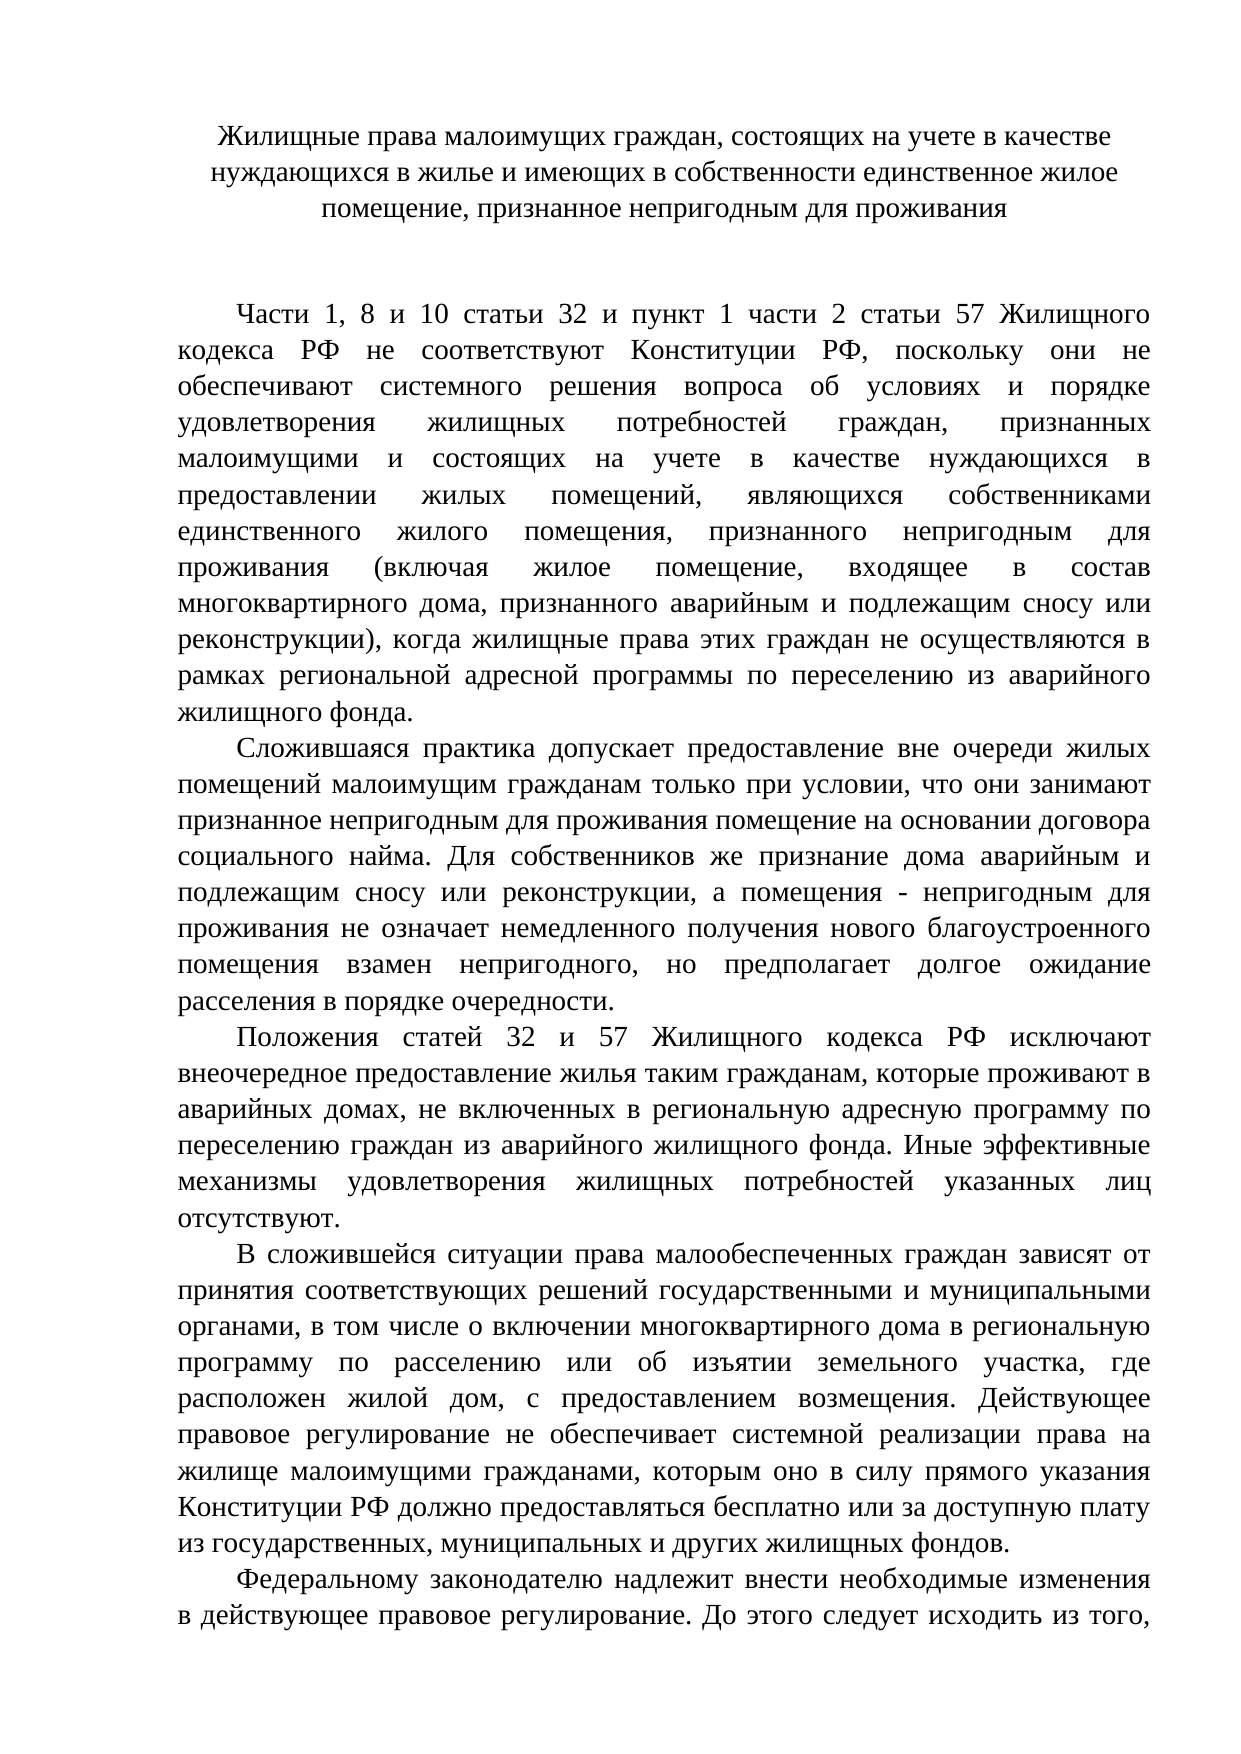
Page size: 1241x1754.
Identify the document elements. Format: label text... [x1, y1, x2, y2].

text Части 1, 8 и 10 статьи 32 и пункт 1 части 2 статьи 57 Жилищного кодекса РФ не соответствуют Конституции РФ, поскольку они не обеспечивают системного решения вопроса об условиях и порядке удовлетворения жилищных потребностей граждан, признанных малоимущими и состоящих на учете в качестве нуждающихся в предоставлении жилых помещений, являющихся собственниками единственного жилого помещения, признанного непригодным для проживания (включая жилое помещение, входящее в состав многоквартирного дома, признанного аварийным и подлежащим сносу или реконструкции), когда жилищные права этих граждан не осуществляются в рамках региональной адресной программы по переселению из аварийного жилищного фонда. [177, 296, 1152, 727]
text Жилищные права малоимущих граждан, состоящих на учете в качестве нуждающихся в жилье и имеющих в собственности единственное жилое помещение, признанное непригодным для проживания [177, 118, 1152, 224]
text В сложившейся ситуации права малообеспеченных граждан зависят от принятия соответствующих решений государственными и муниципальными органами, в том числе о включении многоквартирного дома в региональную программу по расселению или об изъятии земельного участка, где расположен жилой дом, с предоставлением возмещения. Действующее правовое регулирование не обеспечивает системной реализации права на жилище малоимущими гражданами, которым оно в силу прямого указания Конституции РФ должно предоставляться бесплатно или за доступную плату из государственных, муниципальных и других жилищных фондов. [177, 1236, 1152, 1558]
text Положения статей 32 и 57 Жилищного кодекса РФ исключают внеочередное предоставление жилья таким гражданам, которые проживают в аварийных домах, не включенных в региональную адресную программу по переселению граждан из аварийного жилищного фонда. Иные эффективные механизмы удовлетворения жилищных потребностей указанных лиц отсутствуют. [177, 1019, 1152, 1233]
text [177, 1561, 1152, 1631]
text Сложившаяся практика допускает предоставление вне очереди жилых помещений малоимущим гражданам только при условии, что они занимают признанное непригодным для проживания помещение на основании договора социального найма. Для собственников же признание дома аварийным и подлежащим сносу или реконструкции, а помещения - непригодным для проживания не означает немедленного получения нового благоустроенного помещения взамен непригодного, но предполагает долгое ожидание расселения в порядке очередности. [177, 730, 1152, 1016]
